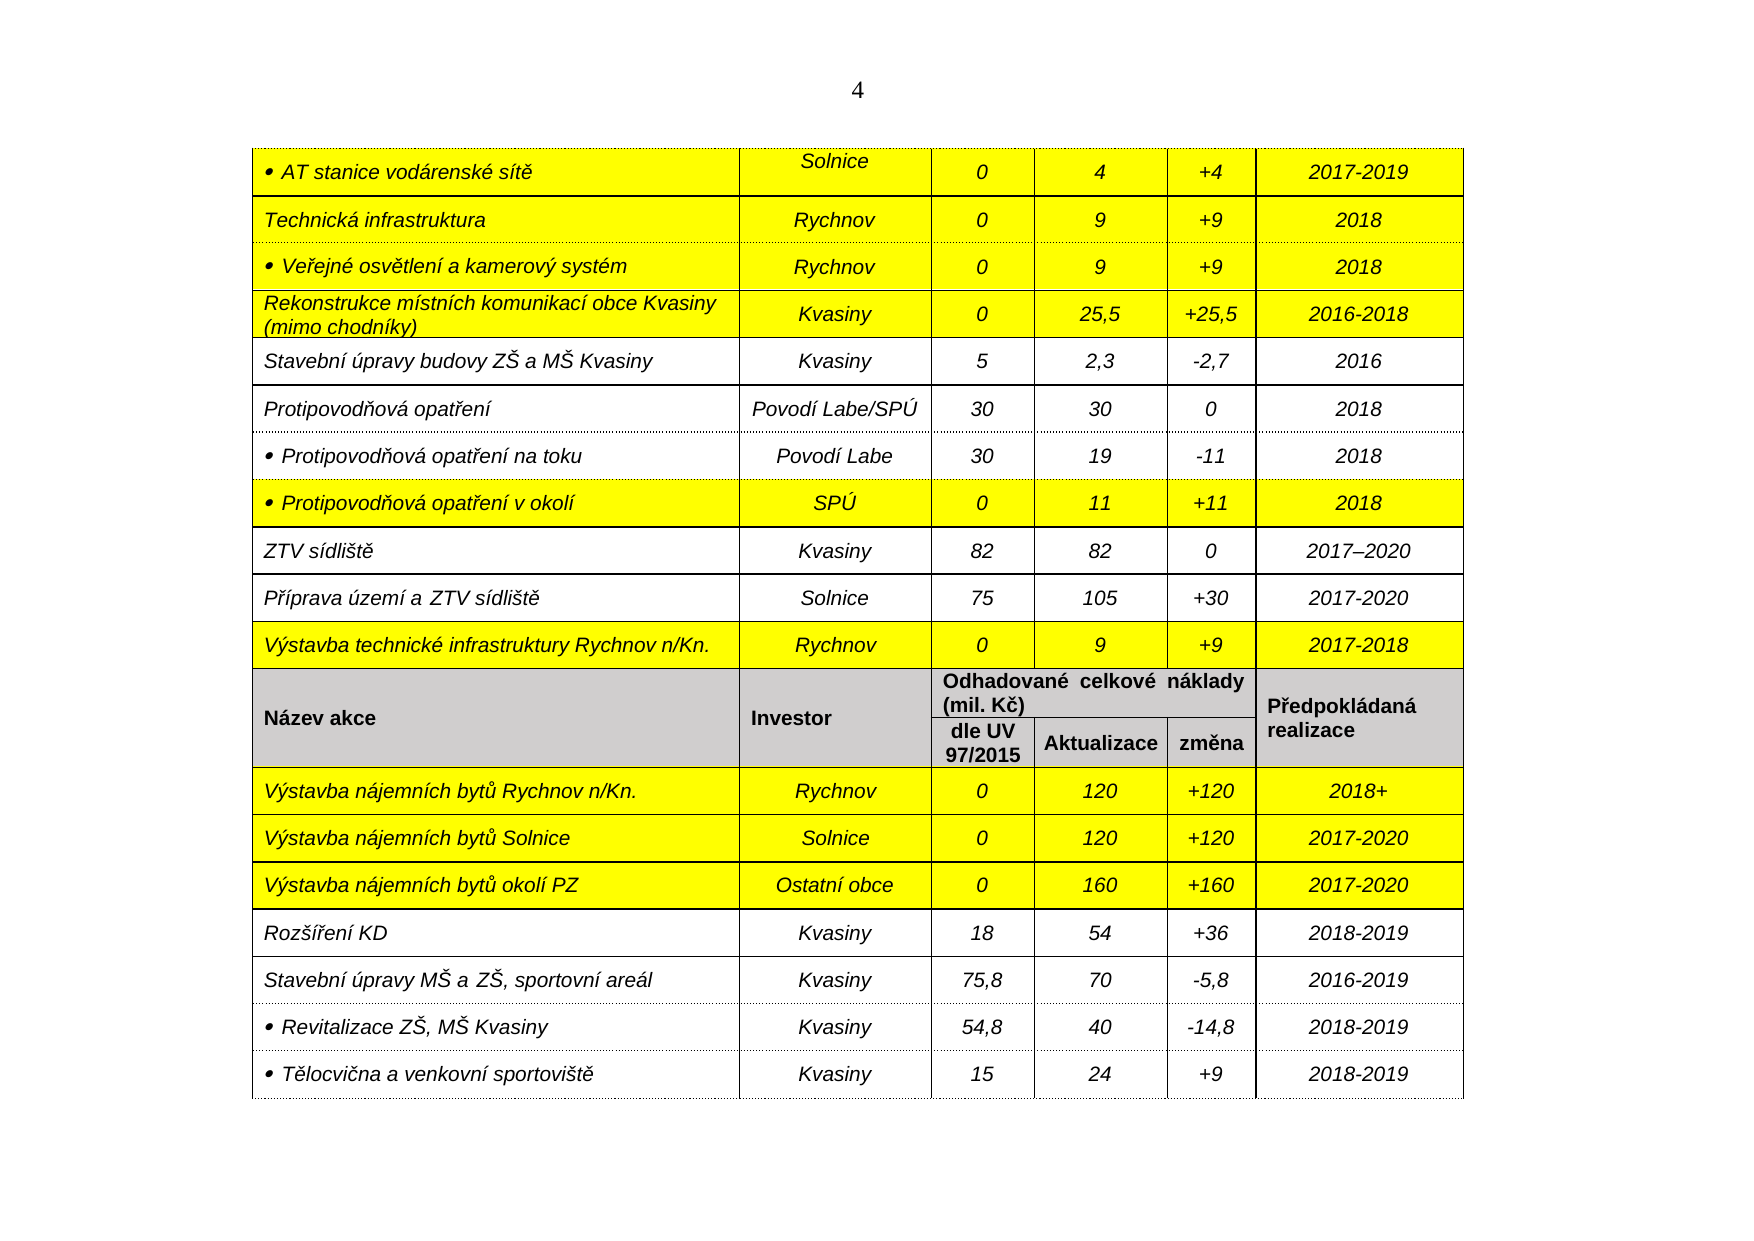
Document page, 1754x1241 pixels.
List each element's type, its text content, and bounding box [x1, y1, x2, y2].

table_cell 2017-2020 [1257, 815, 1463, 861]
table_cell 75,8 [932, 957, 1034, 1003]
table_cell 24 [1035, 1050, 1167, 1097]
table_cell ZTV sídliště [253, 528, 739, 573]
table_cell +9 [1168, 242, 1255, 289]
table_cell 2017-2020 [1257, 575, 1463, 621]
table_cell 2018-2019 [1257, 1003, 1463, 1050]
table_cell -5,8 [1168, 957, 1255, 1003]
table_cell Výstavba nájemních bytů Rychnov n/Kn. [253, 768, 739, 814]
table_cell Tělocvična a venkovní sportoviště [253, 1050, 739, 1097]
table_cell Ostatní obce [740, 863, 931, 908]
table_cell Výstavba technické infrastruktury Rychnov n/Kn. [253, 622, 739, 668]
table_cell Rychnov [740, 768, 931, 814]
table_cell 25,5 [1035, 291, 1167, 337]
table_cell 9 [1035, 622, 1167, 668]
table_cell 2016 [1257, 338, 1463, 384]
table_cell 160 [1035, 863, 1167, 908]
table_cell 2017-2020 [1257, 863, 1463, 908]
table_cell +9 [1168, 1050, 1255, 1097]
table_cell Kvasiny [740, 957, 931, 1003]
table_cell 5 [932, 338, 1034, 384]
table_cell 30 [932, 386, 1034, 431]
table_cell -14,8 [1168, 1003, 1255, 1050]
table_cell 11 [1035, 479, 1167, 526]
table_cell 19 [1035, 431, 1167, 479]
table_cell 2018 [1257, 479, 1463, 526]
table_cell 18 [932, 910, 1034, 956]
table_cell 0 [932, 148, 1034, 195]
table_cell +9 [1168, 622, 1255, 668]
table_cell 0 [1168, 386, 1255, 431]
table_cell 0 [932, 768, 1034, 814]
table_cell 2017-2019 [1257, 148, 1463, 195]
table_cell 2017–2020 [1257, 528, 1463, 573]
table_cell +4 [1168, 148, 1255, 195]
table_cell 9 [1035, 197, 1167, 242]
table_cell Veřejné osvětlení a kamerový systém [253, 242, 739, 289]
table_cell 2016-2018 [1257, 291, 1463, 337]
table_cell 0 [1168, 528, 1255, 573]
table_cell 2018 [1257, 242, 1463, 289]
table_cell 0 [932, 242, 1034, 289]
table_cell +120 [1168, 815, 1255, 861]
table_cell 2,3 [1035, 338, 1167, 384]
table_cell 120 [1035, 768, 1167, 814]
table_cell Protipovodňová opatření [253, 386, 739, 431]
table_cell Výstavba nájemních bytů okolí PZ [253, 863, 739, 908]
table_cell 0 [932, 197, 1034, 242]
table_cell 82 [1035, 528, 1167, 573]
table_cell Povodí Labe/SPÚ [740, 386, 931, 431]
table_cell +120 [1168, 768, 1255, 814]
table_cell Stavební úpravy budovy ZŠ a MŠ Kvasiny [253, 338, 739, 384]
table_cell Povodí Labe [740, 431, 931, 479]
table_cell Kvasiny [740, 291, 931, 337]
table_cell Protipovodňová opatření na toku [253, 431, 739, 479]
table_cell SPÚ [740, 479, 931, 526]
table_cell +30 [1168, 575, 1255, 621]
table_cell Kvasiny [740, 338, 931, 384]
table_cell 2018-2019 [1257, 910, 1463, 956]
table_cell 2018-2019 [1257, 1050, 1463, 1097]
table_cell 0 [932, 863, 1034, 908]
table_cell 30 [932, 431, 1034, 479]
table_cell Příprava území a ZTV sídliště [253, 575, 739, 621]
table_cell Investor [740, 669, 931, 766]
table_cell +36 [1168, 910, 1255, 956]
table_cell 2016-2019 [1257, 957, 1463, 1003]
table_cell AT stanice vodárenské sítě [253, 148, 739, 195]
table_cell 54 [1035, 910, 1167, 956]
table_cell +11 [1168, 479, 1255, 526]
table_cell Revitalizace ZŠ, MŠ Kvasiny [253, 1003, 739, 1050]
table_cell 9 [1035, 242, 1167, 289]
table_cell změna [1168, 718, 1255, 766]
table_cell 15 [932, 1050, 1034, 1097]
table_cell 4 [1035, 148, 1167, 195]
table_cell 105 [1035, 575, 1167, 621]
table_cell Rychnov [740, 242, 931, 289]
table_cell 82 [932, 528, 1034, 573]
table_cell 120 [1035, 815, 1167, 861]
table_cell 75 [932, 575, 1034, 621]
table_cell dle UV 97/2015 [932, 718, 1034, 766]
table_cell 54,8 [932, 1003, 1034, 1050]
table_cell Solnice [740, 148, 931, 195]
table_cell 0 [932, 622, 1034, 668]
table_cell 40 [1035, 1003, 1167, 1050]
table_cell Předpokládaná realizace [1257, 669, 1463, 766]
table_cell Solnice [740, 575, 931, 621]
table_cell 2018 [1257, 197, 1463, 242]
table_cell Technická infrastruktura [253, 197, 739, 242]
table_cell Rychnov [740, 622, 931, 668]
table_cell Výstavba nájemních bytů Solnice [253, 815, 739, 861]
table_cell 0 [932, 815, 1034, 861]
table_cell -2,7 [1168, 338, 1255, 384]
table_cell Kvasiny [740, 1003, 931, 1050]
table_cell Aktualizace [1035, 718, 1167, 766]
table_cell 2018 [1257, 431, 1463, 479]
table_cell Rozšíření KD [253, 910, 739, 956]
table_cell Solnice [740, 815, 931, 861]
table_cell 30 [1035, 386, 1167, 431]
table_cell Protipovodňová opatření v okolí [253, 479, 739, 526]
table_cell -11 [1168, 431, 1255, 479]
table_cell +25,5 [1168, 291, 1255, 337]
table_cell Rychnov [740, 197, 931, 242]
table_cell Kvasiny [740, 1050, 931, 1097]
table_cell Rekonstrukce místních komunikací obce Kvasiny (mimo chodníky) [253, 291, 739, 337]
table_cell Název akce [253, 669, 739, 766]
table_cell 2018 [1257, 386, 1463, 431]
table_cell 0 [932, 479, 1034, 526]
table_cell 2017-2018 [1257, 622, 1463, 668]
table_cell +160 [1168, 863, 1255, 908]
table_cell 70 [1035, 957, 1167, 1003]
table_cell 2018+ [1257, 768, 1463, 814]
table_cell Odhadované celkové náklady (mil. Kč) [932, 669, 1255, 717]
table_cell +9 [1168, 197, 1255, 242]
table_cell Stavební úpravy MŠ a ZŠ, sportovní areál [253, 957, 739, 1003]
table_cell Kvasiny [740, 910, 931, 956]
table_cell 0 [932, 291, 1034, 337]
table_cell Kvasiny [740, 528, 931, 573]
